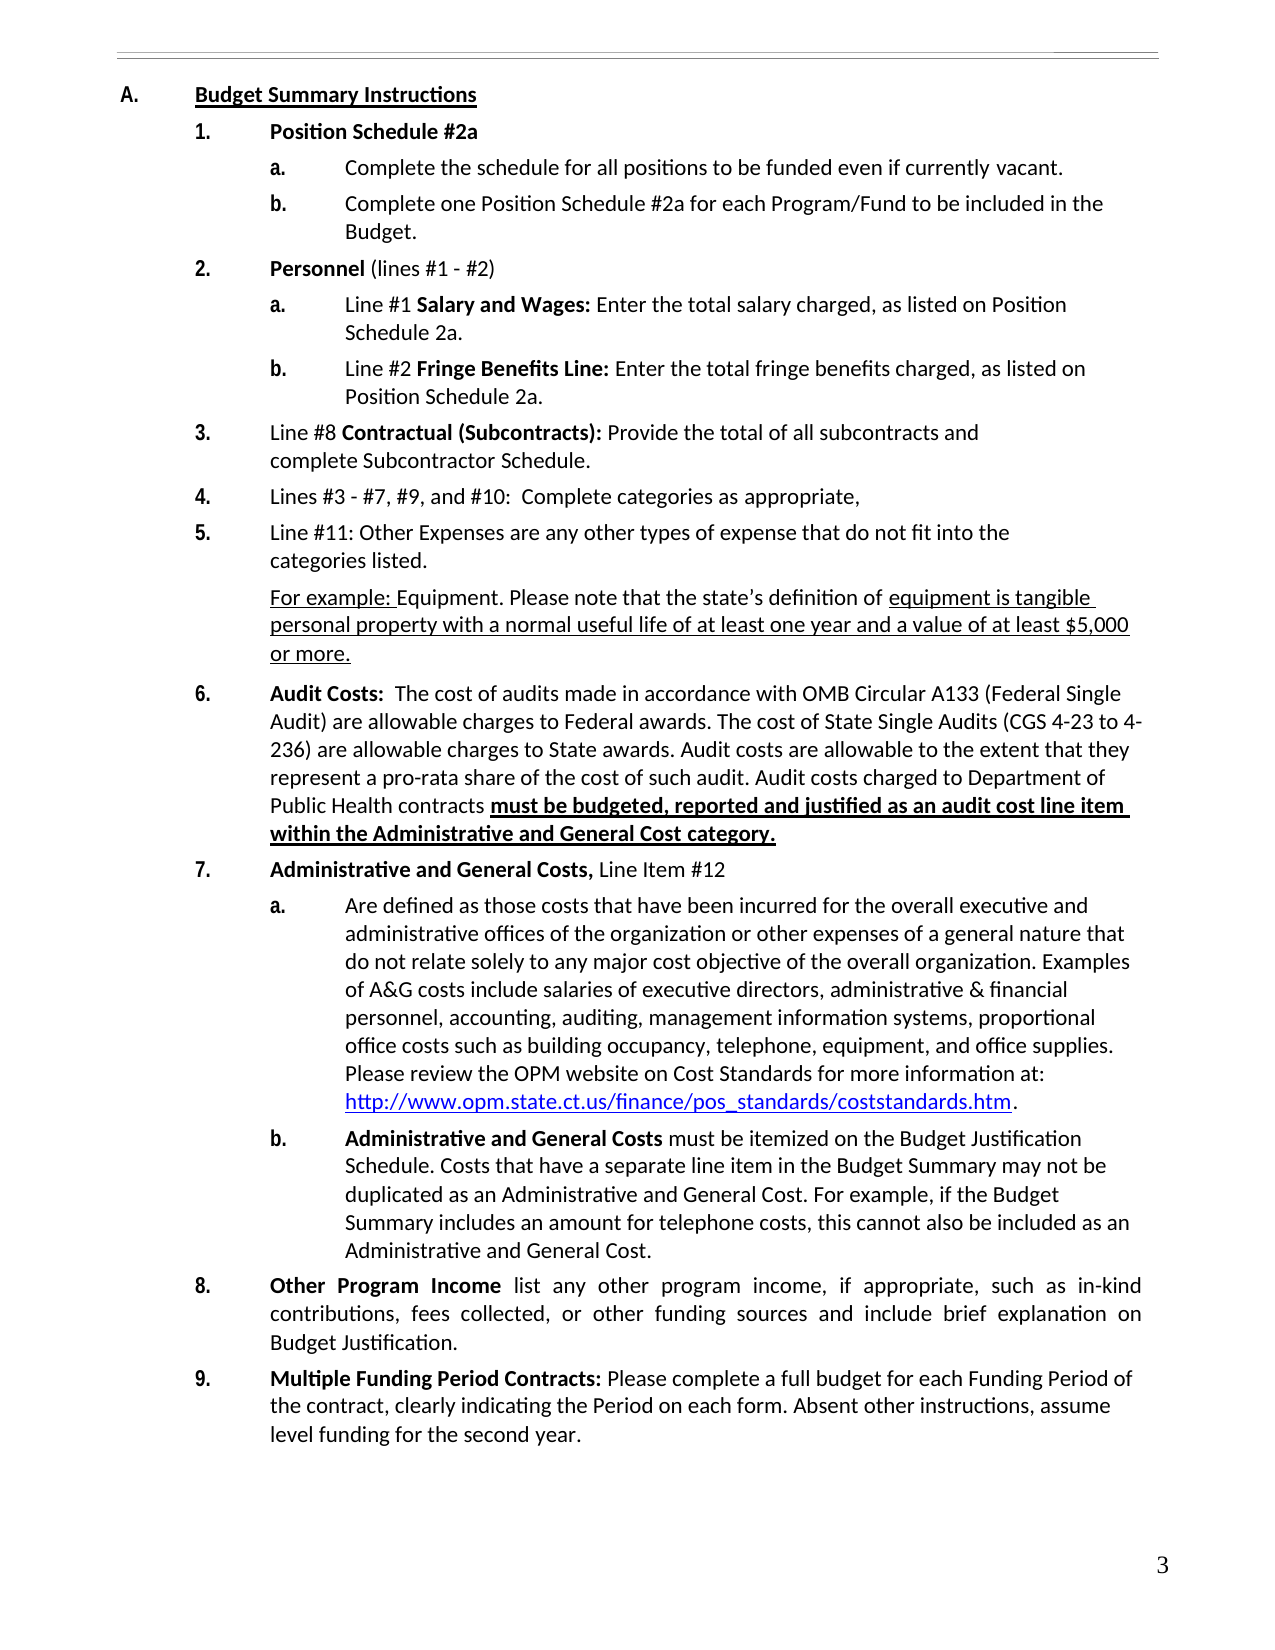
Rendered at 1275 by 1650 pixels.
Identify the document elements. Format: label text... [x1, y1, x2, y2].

list Position Schedule #2a [195, 117, 1169, 145]
list Personnel (lines #1 - #2) [195, 254, 1169, 282]
list Complete one Position Schedule #2a for each Program/Fund to be included in the Budget. [270, 189, 1138, 245]
list Administrative and General Costs, Line Item #12 [195, 855, 1169, 883]
list Multiple Funding Period Contracts: Please complete a full budget for each Funding Period of the contract, clearly indicating the Period on each form. Absent other instructions, assume level funding for the second year. [195, 1364, 1144, 1448]
list Audit Costs: The cost of audits made in accordance with OMB Circular A133 (Federal Single Audit) are allowable charges to Federal awards. The cost of State Single Audits (CGS 4-23 to 4-236) are allowable charges to State awards. Audit costs are allowable to the extent that they represent a pro-rata share of the cost of such audit. Audit costs charged to Department of Public Health contracts must be budgeted, reported and justified as an audit cost line item within the Administrative and General Cost category. [195, 679, 1144, 847]
list Line #2 Fringe Benefits Line: Enter the total fringe benefits charged, as listed on Position Schedule 2a. [270, 354, 1147, 410]
list Line #8 Contractual (Subcontracts): Provide the total of all subcontracts and complete Subcontractor Schedule. [195, 418, 1069, 474]
text For example: Equipment. Please note that the state’s definition of equipment is tangible personal property with a normal useful life of at least one year and a value of at least $5,000 or more. [270, 583, 1134, 667]
list Other Program Income list any other program income, if appropriate, such as in-kind contributions, fees collected, or other funding sources and include brief explanation on Budget Justification. [195, 1272, 1143, 1356]
list Administrative and General Costs must be itemized on the Budget Justification Schedule. Costs that have a separate line item in the Budget Summary may not be duplicated as an Administrative and General Cost. For example, if the Budget Summary includes an amount for telephone costs, this cannot also be included as an Administrative and General Cost. [270, 1124, 1132, 1264]
subtitle Lines #3 - #7, #9, and #10: Complete categories as appropriate, [195, 482, 1169, 511]
list Line #11: Other Expenses are any other types of expense that do not fit into the categories listed. [195, 518, 1083, 574]
subtitle Line #1 Salary and Wages: Enter the total salary charged, as listed on Position Schedule 2a. [270, 290, 1071, 346]
subtitle Complete the schedule for all positions to be funded even if currently vacant. [270, 153, 1169, 181]
subtitle Budget Summary Instructions [120, 81, 1169, 108]
subtitle Are defined as those costs that have been incurred for the overall executive and administrative offices of the organization or other expenses of a general nature that do not relate solely to any major cost objective of the overall organization. Examples of A&G costs include salaries of executive directors, administrative & financial personnel, accounting, auditing, management information systems, proportional office costs such as building occupancy, telephone, equipment, and office supplies. Please review the OPM website on Cost Standards for more information at: http://www.opm.state.ct.us/finance/pos_standards/coststandards.htm. [270, 891, 1137, 1116]
